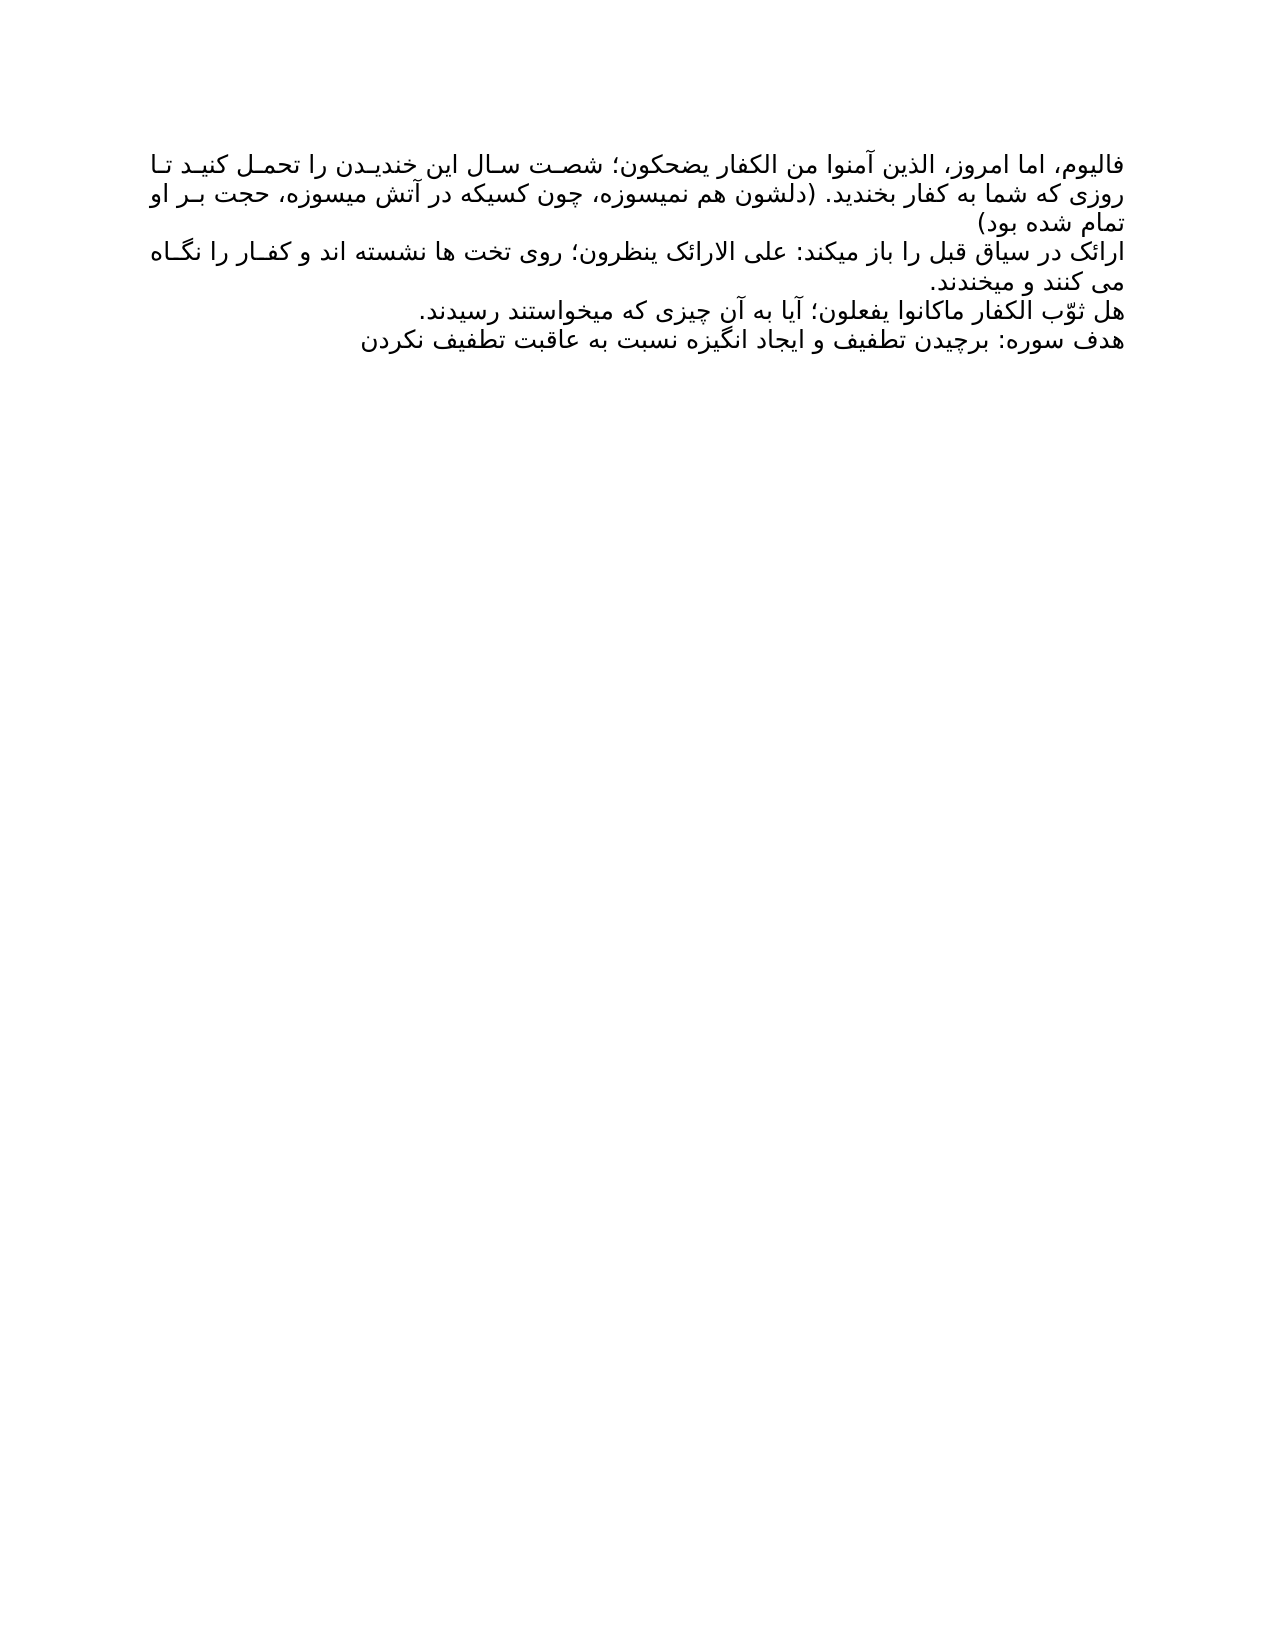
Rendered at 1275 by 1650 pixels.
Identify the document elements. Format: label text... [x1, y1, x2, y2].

text هدف سوره: برچیدن تطفیف و ایجاد انگیزه نسبت به عاقبت تطفیف نکردن [150, 325, 1125, 354]
text ارائک در سیاق قبل را باز میکند: علی الارائک ینظرون؛ روی تخت ها نشسته اند و کفار را نگاه می کنند و میخندند. [150, 237, 1125, 296]
text هل ثوّب الکفار ماکانوا یفعلون؛ آیا به آن چیزی که میخواستند رسیدند. [150, 296, 1125, 325]
text فالیوم، اما امروز، الذین آمنوا من الکفار یضحکون؛ شصت سال این خندیدن را تحمل کنید تا روزی که شما به کفار بخندید. (دلشون هم نمیسوزه، چون کسیکه در آتش میسوزه، حجت بر او تمام شده بود) [150, 150, 1125, 237]
